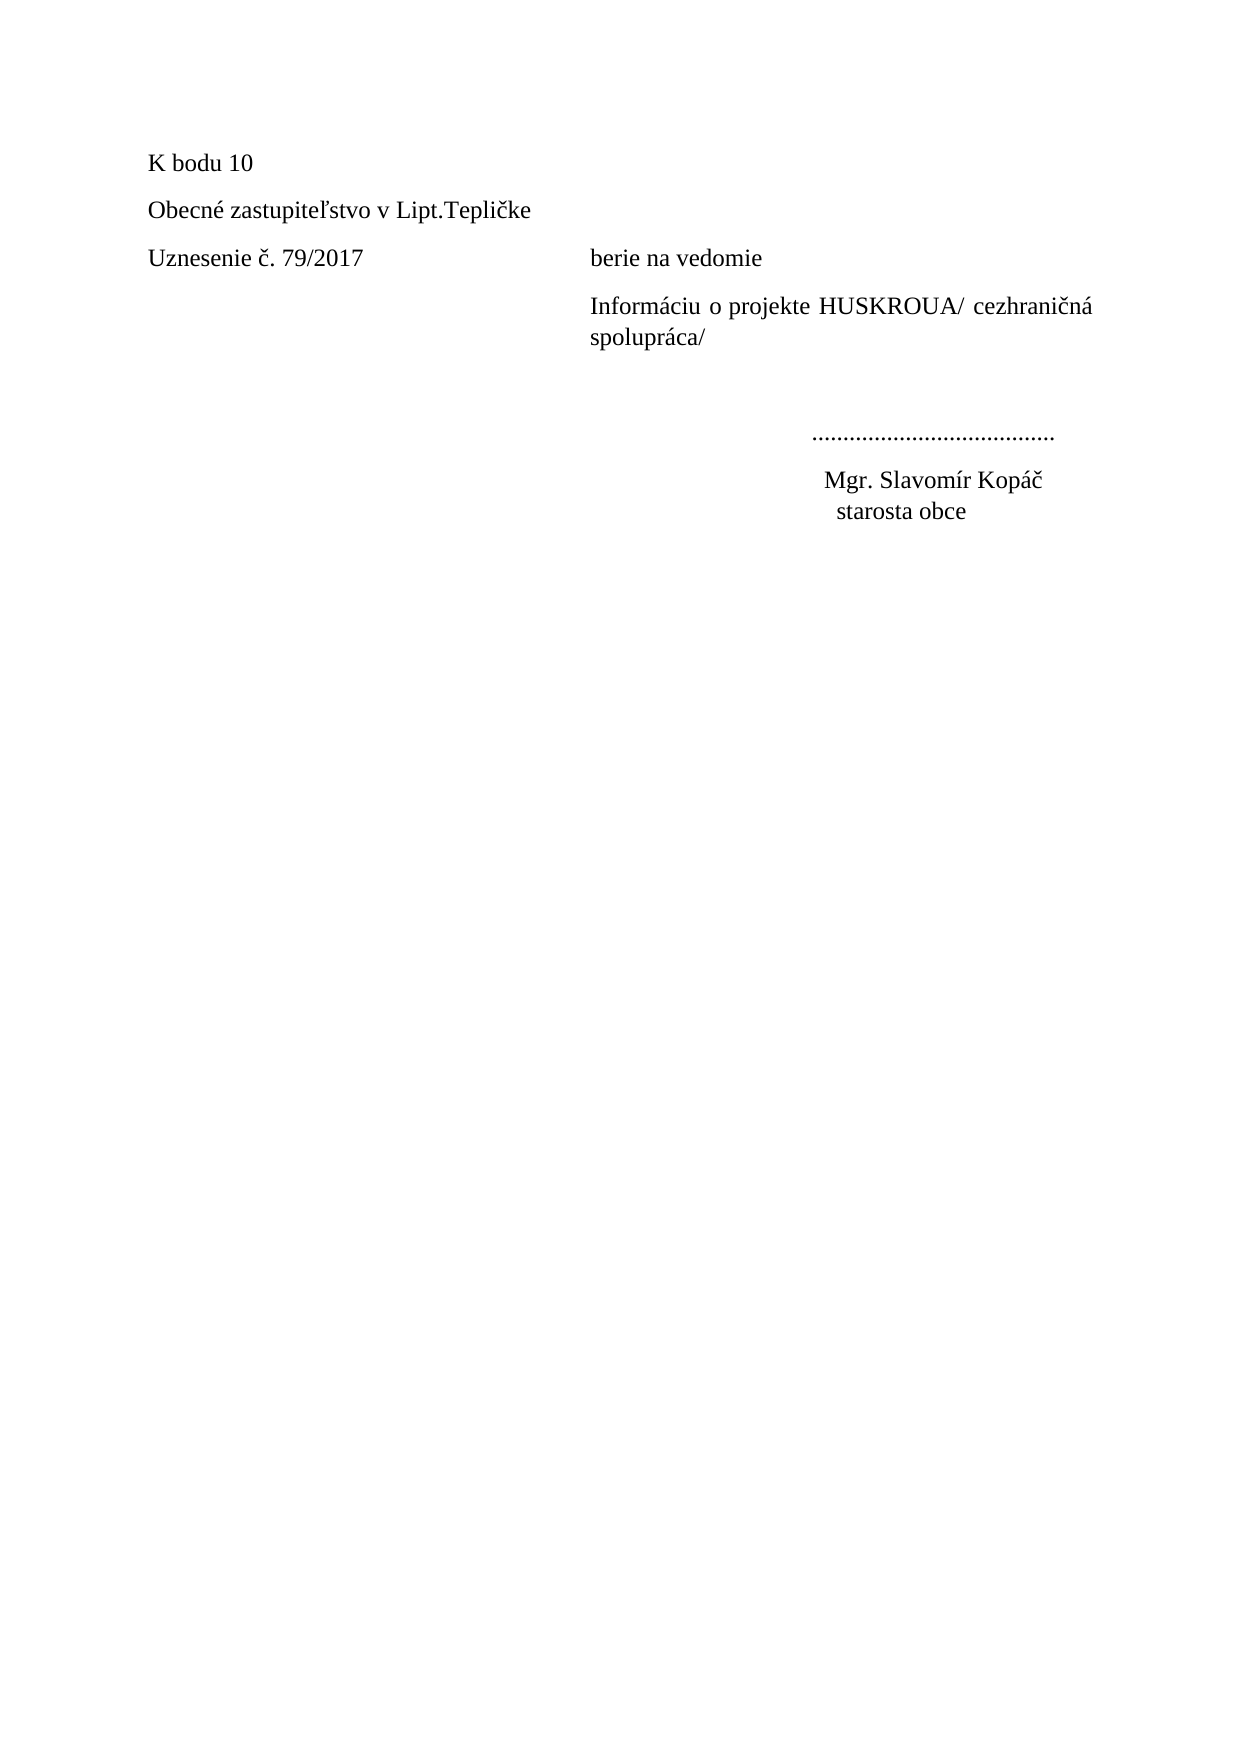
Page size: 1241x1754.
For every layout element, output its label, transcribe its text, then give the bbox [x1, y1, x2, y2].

text Informáciu o projekte HUSKROUA/ cezhraničná spolupráca/ [590, 291, 1093, 351]
text Mgr. Slavomír Kopáč starosta obce [148, 465, 1093, 525]
text Uznesenie č. 79/2017 berie na vedomie [148, 243, 1093, 272]
text K bodu 10 [148, 148, 1093, 176]
text Obecné zastupiteľstvo v Lipt.Tepličke [148, 195, 1093, 224]
text ....................................... [148, 417, 1093, 446]
